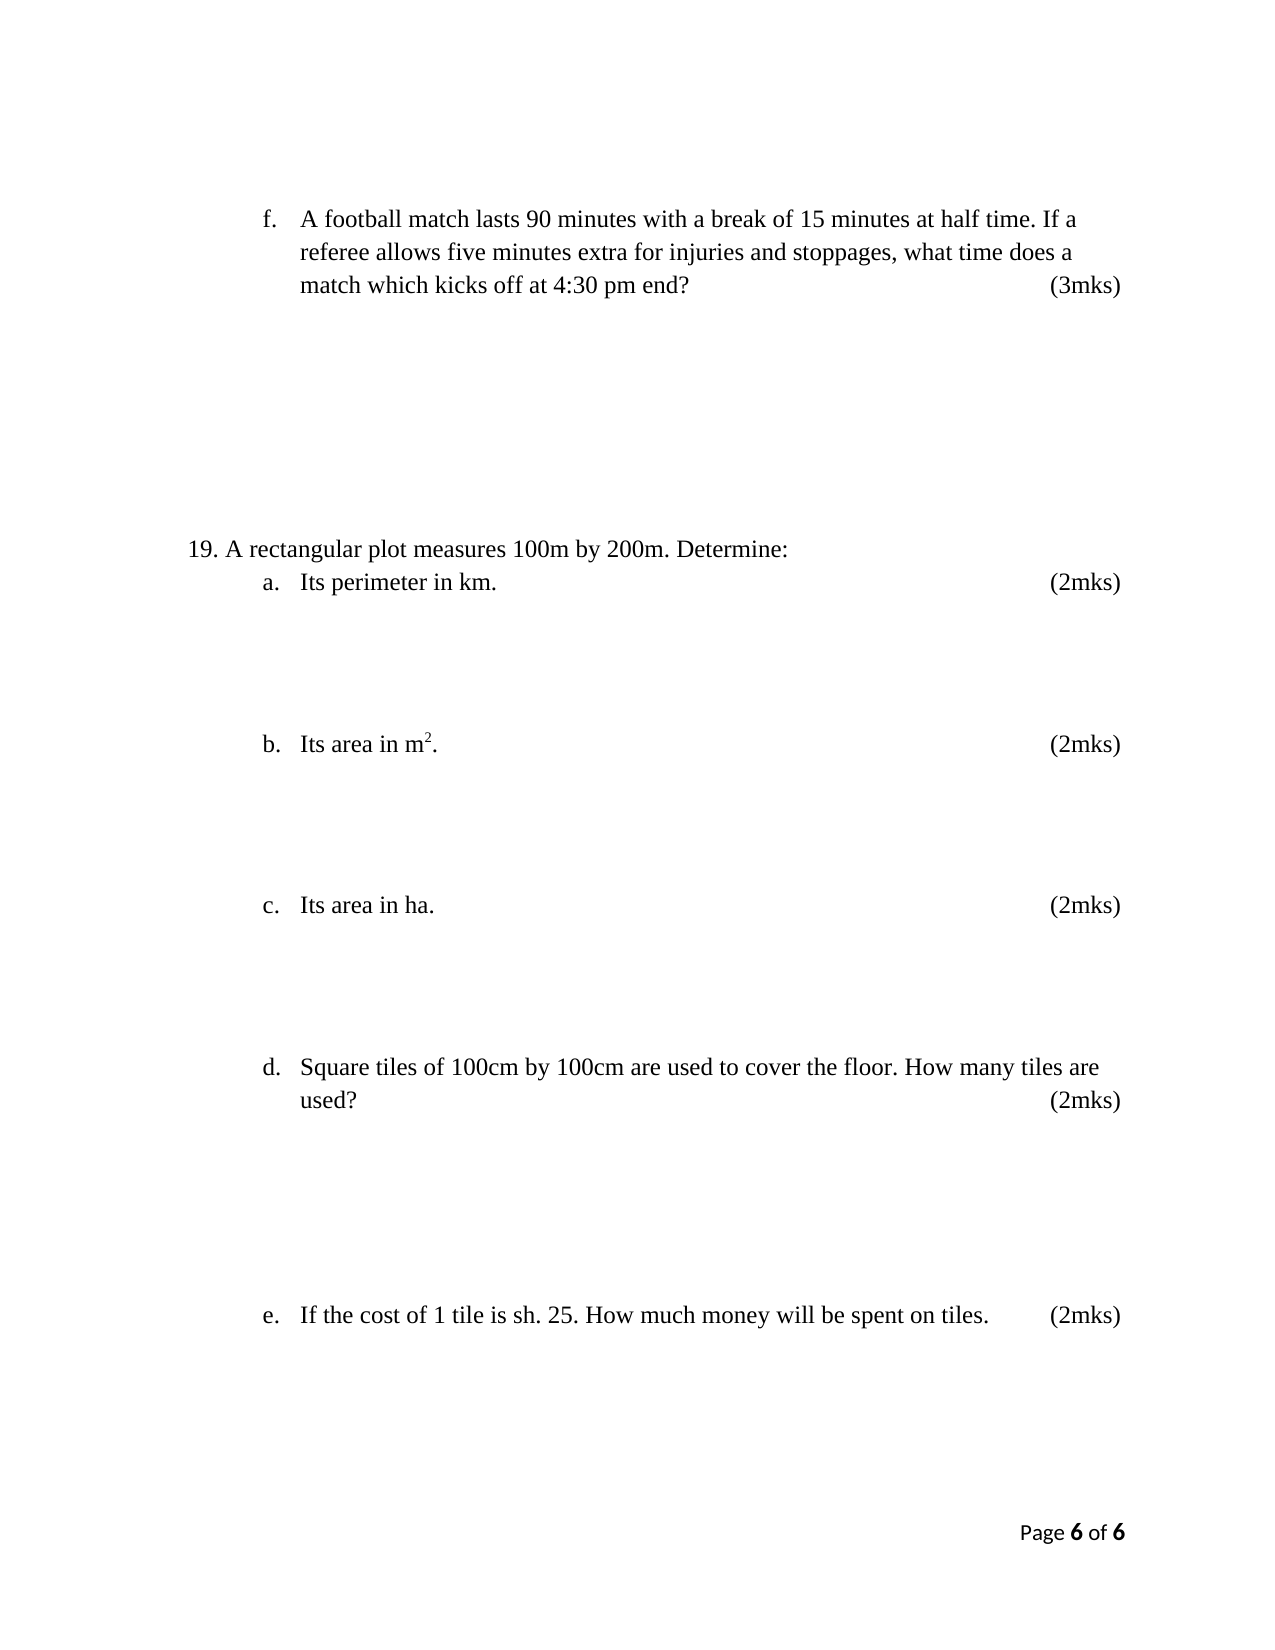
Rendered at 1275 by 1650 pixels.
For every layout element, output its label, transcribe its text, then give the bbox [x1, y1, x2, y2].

list A football match lasts 90 minutes with a break of 15 minutes at half time. If a referee allows five minutes extra for injuries and stoppages, what time does a match which kicks off at 4:30 pm end? (3mks) [262, 204, 1125, 299]
list Its area in ha. (2mks) [262, 890, 1125, 919]
list If the cost of 1 tile is sh. 25. How much money will be spent on tiles. (2mks) [262, 1300, 1125, 1329]
list Its area in m2. (2mks) [262, 729, 1125, 757]
list A rectangular plot measures 100m by 200m. Determine: [187, 534, 1125, 563]
list Its perimeter in km. (2mks) [262, 567, 1125, 596]
list Square tiles of 100cm by 100cm are used to cover the floor. How many tiles are used? (2mks) [262, 1052, 1125, 1113]
